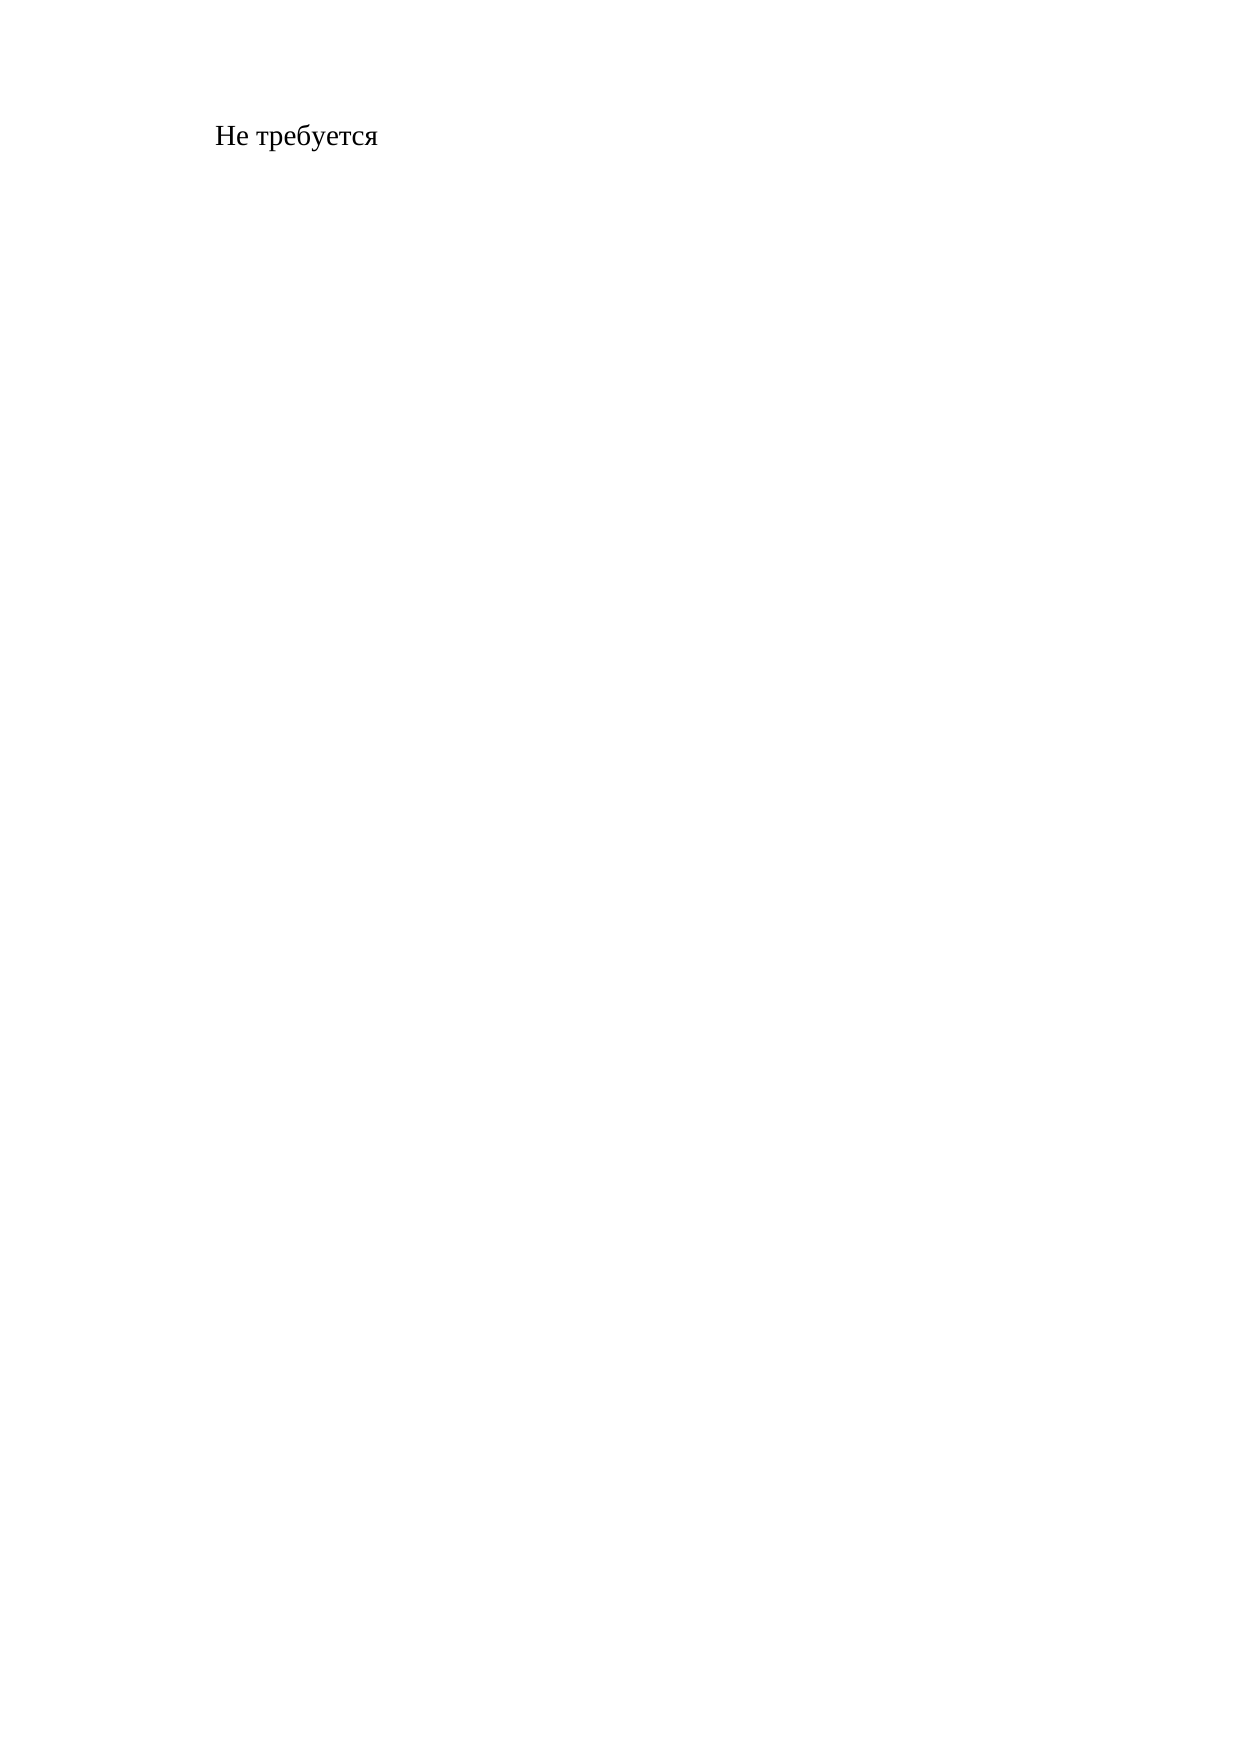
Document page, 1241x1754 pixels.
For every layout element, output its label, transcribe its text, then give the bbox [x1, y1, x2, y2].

text Не требуется [177, 118, 1152, 152]
